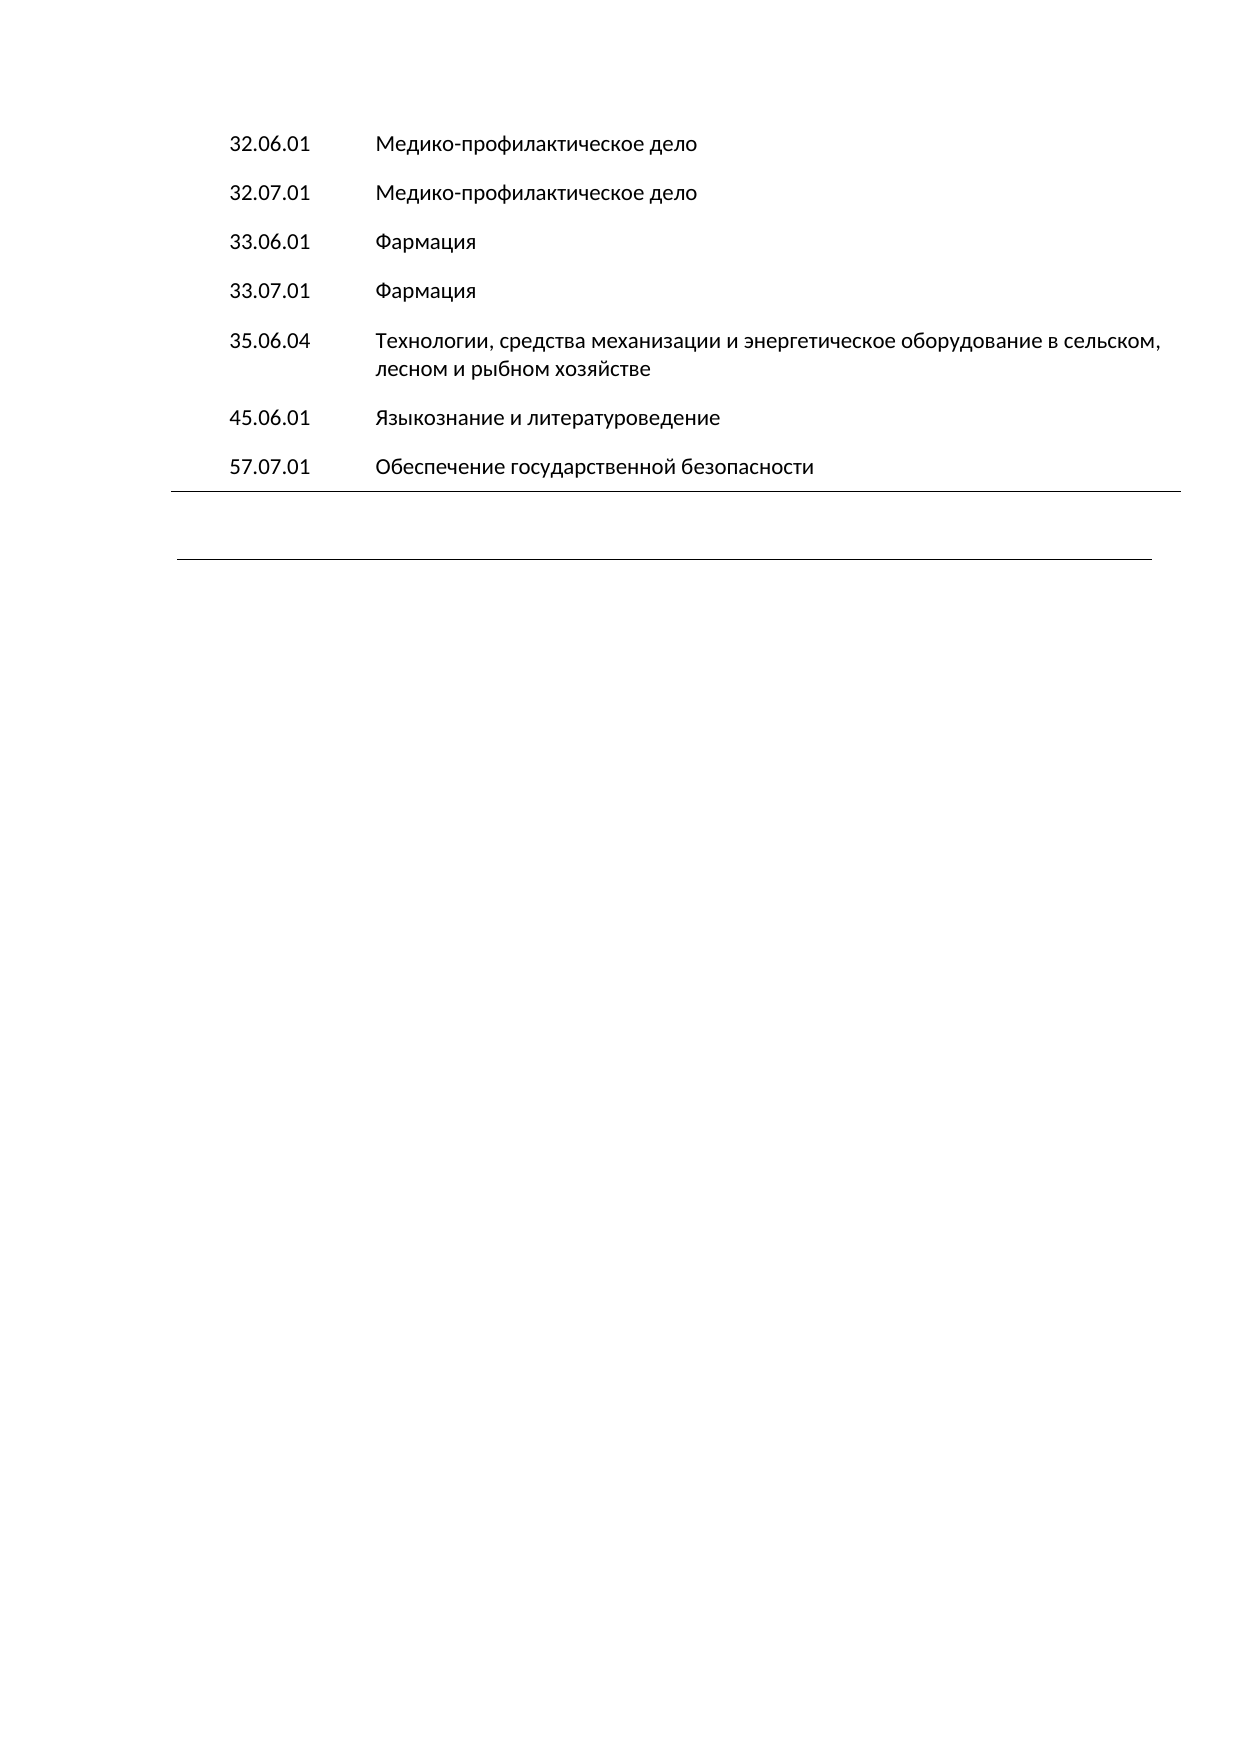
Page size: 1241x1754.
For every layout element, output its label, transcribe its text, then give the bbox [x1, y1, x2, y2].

table_cell Технологии, средства механизации и энергетическое оборудование в сельском, лесном и рыбном хозяйстве [369, 315, 1181, 392]
table_cell Фармация [369, 217, 1181, 266]
table_cell Обеспечение государственной безопасности [369, 442, 1181, 491]
table_cell 57.07.01 [171, 442, 369, 491]
table_cell 35.06.04 [171, 315, 369, 392]
table_cell 33.06.01 [171, 217, 369, 266]
table_cell Фармация [369, 266, 1181, 315]
table_cell 33.07.01 [171, 266, 369, 315]
table_cell 32.07.01 [171, 168, 369, 217]
table_cell Языкознание и литературоведение [369, 393, 1181, 442]
table_cell Медико-профилактическое дело [369, 168, 1181, 217]
table_cell Медико-профилактическое дело [369, 118, 1181, 167]
table_cell 32.06.01 [171, 118, 369, 167]
table_cell 45.06.01 [171, 393, 369, 442]
